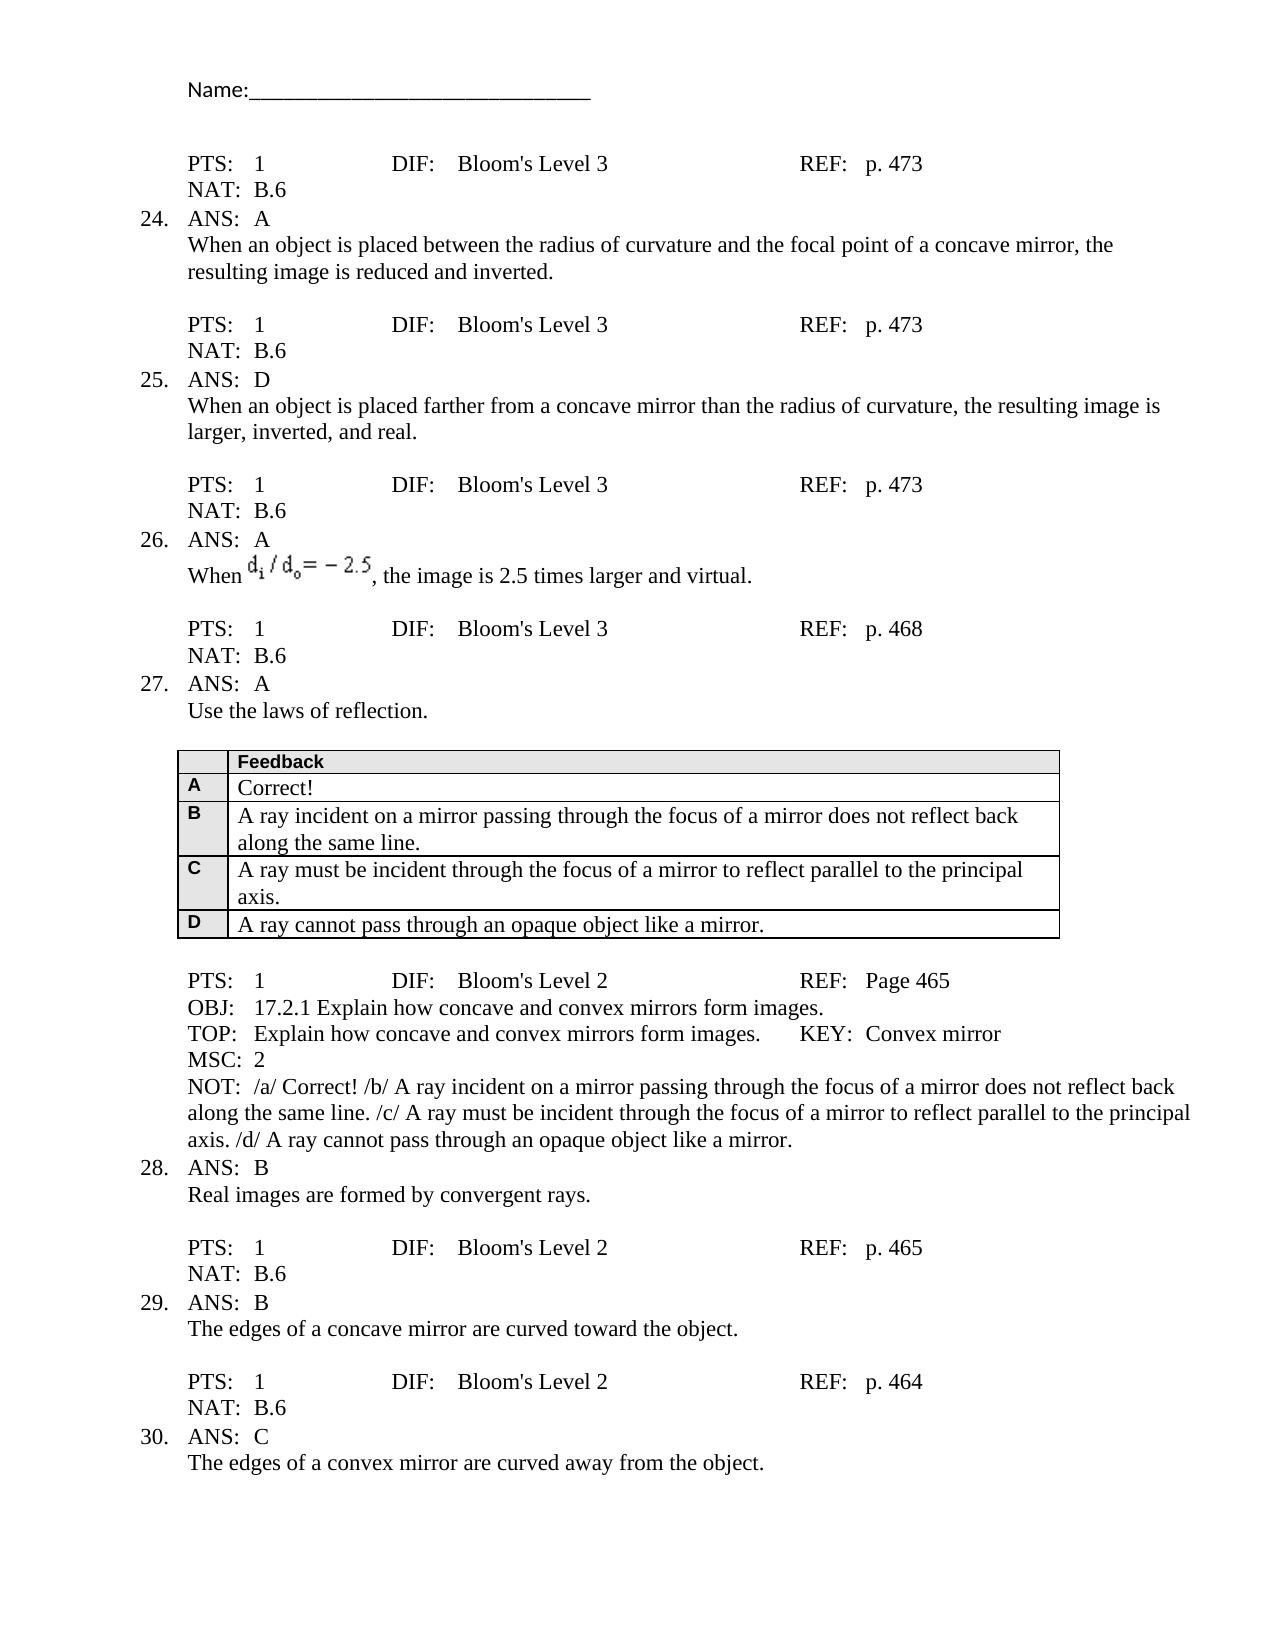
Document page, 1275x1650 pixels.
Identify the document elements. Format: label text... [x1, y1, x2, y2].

text When an object is placed between the radius of curvature and the focal point of a concave mirror, the resulting image is reduced and inverted. [187, 231, 1200, 284]
text PTS: 1 DIF: Bloom's Level 2 REF: p. 465 [187, 1233, 1200, 1260]
text PTS: 1 DIF: Bloom's Level 2 REF: Page 465 [187, 967, 1200, 994]
text 29. ANS: B [75, 1289, 1200, 1315]
text PTS: 1 DIF: Bloom's Level 3 REF: p. 473 [187, 311, 1200, 337]
text Real images are formed by convergent rays. [187, 1181, 1200, 1207]
text PTS: 1 DIF: Bloom's Level 3 REF: p. 473 [187, 150, 1200, 176]
table_cell A ray incident on a mirror passing through the focus of a mirror does not reflect back along the same line. [229, 802, 1059, 855]
text 27. ANS: A [75, 671, 1200, 697]
text NOT: /a/ Correct! /b/ A ray incident on a mirror passing through the focus of a mirror does not reflect back along the same line. /c/ A ray must be incident through the focus of a mirror to reflect parallel to the principal axis. /d/ A ray cannot pass through an opaque object like a mirror. [187, 1073, 1200, 1152]
table_cell Correct! [229, 774, 1059, 801]
table_header [179, 751, 227, 773]
text NAT: B.6 [187, 642, 1200, 668]
text The edges of a concave mirror are curved toward the object. [187, 1315, 1200, 1341]
text NAT: B.6 [187, 1260, 1200, 1286]
text PTS: 1 DIF: Bloom's Level 3 REF: p. 468 [187, 615, 1200, 642]
text 25. ANS: D [75, 366, 1200, 392]
text NAT: B.6 [187, 337, 1200, 363]
text MSC: 2 [187, 1047, 1200, 1073]
text 30. ANS: C [75, 1423, 1200, 1449]
text NAT: B.6 [187, 176, 1200, 203]
table_cell A ray cannot pass through an opaque object like a mirror. [229, 911, 1059, 937]
table_cell A ray must be incident through the focus of a mirror to reflect parallel to the principal axis. [229, 857, 1059, 909]
text PTS: 1 DIF: Bloom's Level 3 REF: p. 473 [187, 471, 1200, 498]
table_cell A [179, 774, 227, 801]
table_cell C [179, 857, 227, 909]
text When an object is placed farther from a concave mirror than the radius of curvature, the resulting image is larger, inverted, and real. [187, 392, 1200, 445]
text When , the image is 2.5 times larger and virtual. [187, 553, 1200, 589]
table_header Feedback [229, 751, 1059, 773]
text The edges of a convex mirror are curved away from the object. [187, 1449, 1200, 1476]
text 28. ANS: B [75, 1154, 1200, 1181]
text PTS: 1 DIF: Bloom's Level 2 REF: p. 464 [187, 1368, 1200, 1394]
text 24. ANS: A [75, 205, 1200, 231]
text 26. ANS: A [75, 526, 1200, 553]
text NAT: B.6 [187, 498, 1200, 524]
table_cell B [179, 802, 227, 855]
text Use the laws of reflection. [187, 697, 1200, 723]
text TOP: Explain how concave and convex mirrors form images. KEY: Convex mirror [187, 1020, 1200, 1047]
picture [247, 552, 372, 584]
text NAT: B.6 [187, 1394, 1200, 1421]
table_cell D [179, 911, 227, 937]
text OBJ: 17.2.1 Explain how concave and convex mirrors form images. [187, 994, 1200, 1020]
